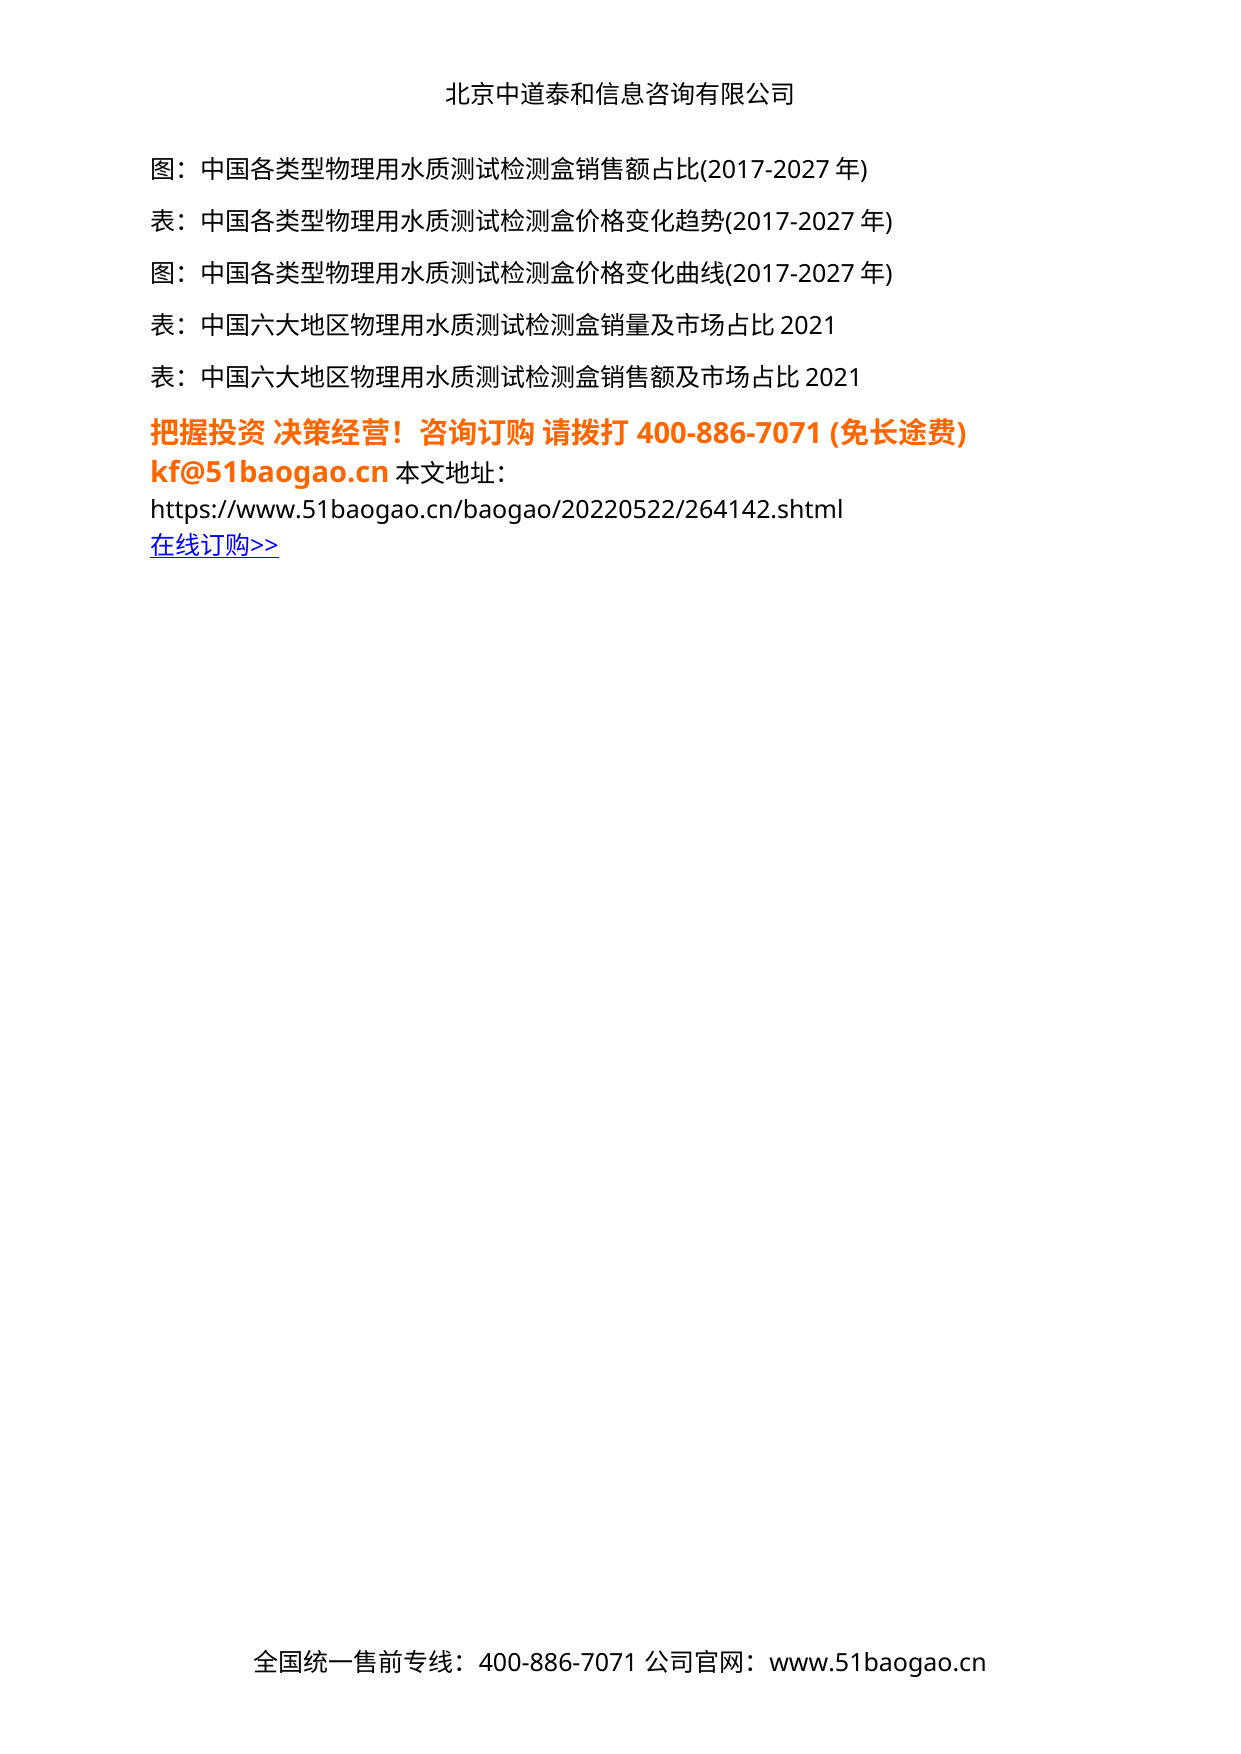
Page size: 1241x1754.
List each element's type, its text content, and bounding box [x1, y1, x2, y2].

text 表：中国各类型物理用水质测试检测盒价格变化趋势(2017-2027年) [150, 202, 1090, 238]
text 把握投资 决策经营！咨询订购 请拨打 400-886-7071 (免长途费) kf@51baogao.cn本文地址：https://www.51baogao.cn/baogao/20220522/264142.shtml [150, 409, 1090, 526]
text 表：中国六大地区物理用水质测试检测盒销量及市场占比2021 [150, 306, 1090, 342]
text 在线订购>> [150, 526, 1090, 562]
text 图：中国各类型物理用水质测试检测盒价格变化曲线(2017-2027年) [150, 254, 1090, 290]
text 图：中国各类型物理用水质测试检测盒销售额占比(2017-2027年) [150, 150, 1090, 186]
text 表：中国六大地区物理用水质测试检测盒销售额及市场占比2021 [150, 357, 1090, 394]
